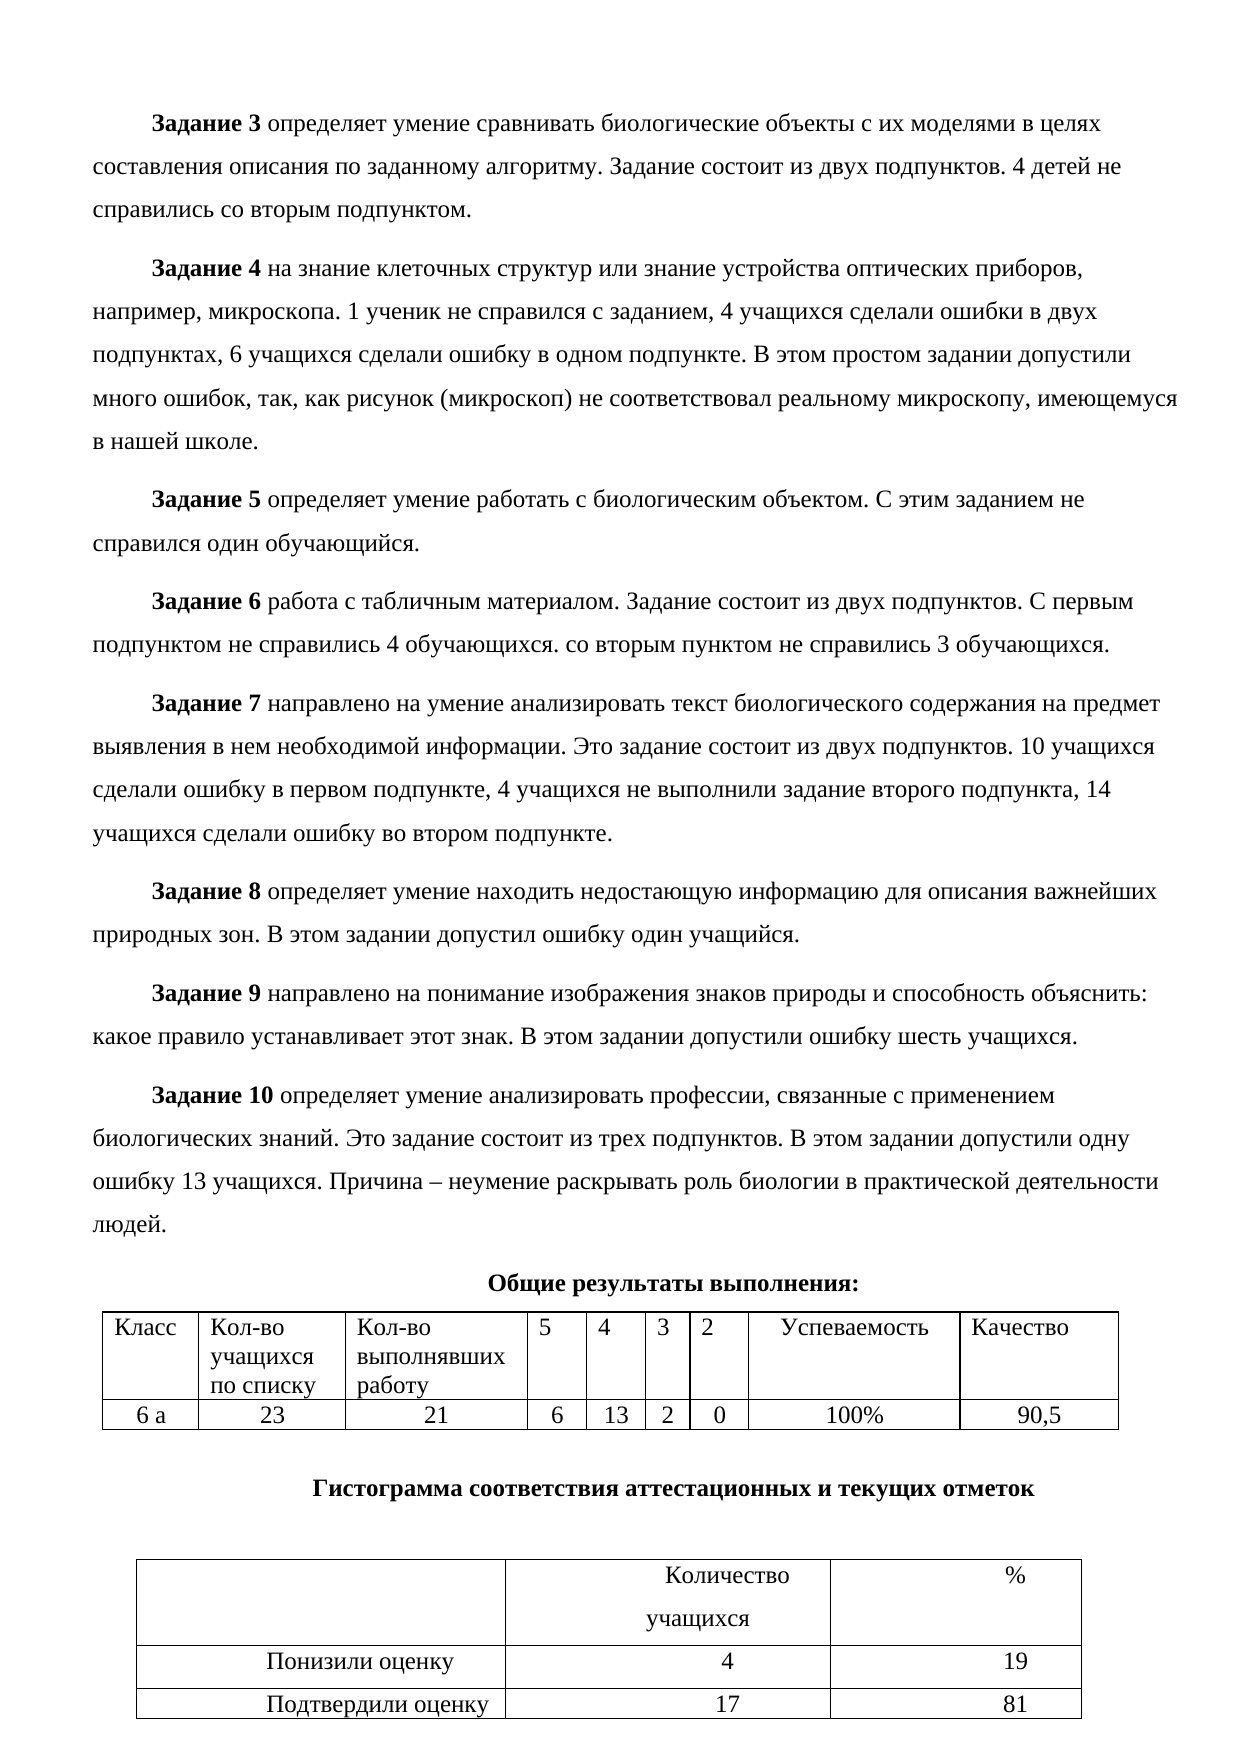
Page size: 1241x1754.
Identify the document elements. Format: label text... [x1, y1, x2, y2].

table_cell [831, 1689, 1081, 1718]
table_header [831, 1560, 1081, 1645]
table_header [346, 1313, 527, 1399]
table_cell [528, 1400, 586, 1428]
text Задание 8 определяет умение находить недостающую информацию для описания важнейших природных зон. В этом задании допустил ошибку один учащийся. [92, 876, 1196, 948]
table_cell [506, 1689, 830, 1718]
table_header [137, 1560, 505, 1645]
text Гистограмма соответствия аттестационных и текущих отметок [92, 1473, 1196, 1501]
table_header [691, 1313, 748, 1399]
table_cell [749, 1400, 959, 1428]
text Задание 3 определяет умение сравнивать биологические объекты с их моделями в целях составления описания по заданному алгоритму. Задание состоит из двух подпунктов. 4 детей не справились со вторым подпунктом. [92, 108, 1196, 223]
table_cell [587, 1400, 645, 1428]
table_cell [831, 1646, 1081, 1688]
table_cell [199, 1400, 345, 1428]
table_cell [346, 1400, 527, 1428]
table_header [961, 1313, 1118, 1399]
text Задание 9 направлено на понимание изображения знаков природы и способность объяснить: какое правило устанавливает этот знак. В этом задании допустили ошибку шесть учащихся. [92, 978, 1196, 1050]
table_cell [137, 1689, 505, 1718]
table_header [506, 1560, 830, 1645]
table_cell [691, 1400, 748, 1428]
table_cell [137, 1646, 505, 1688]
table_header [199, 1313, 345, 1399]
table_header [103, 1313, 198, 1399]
text Задание 4 на знание клеточных структур или знание устройства оптических приборов, например, микроскопа. 1 ученик не справился с заданием, 4 учащихся сделали ошибки в двух подпунктах, 6 учащихся сделали ошибку в одном подпункте. В этом простом задании допустили много ошибок, так, как рисунок (микроскоп) не соответствовал реальному микроскопу, имеющемуся в нашей школе. [92, 253, 1196, 454]
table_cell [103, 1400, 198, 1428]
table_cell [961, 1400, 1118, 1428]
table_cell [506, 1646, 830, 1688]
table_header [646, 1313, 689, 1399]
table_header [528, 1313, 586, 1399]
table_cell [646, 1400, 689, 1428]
text Задание 7 направлено на умение анализировать текст биологического содержания на предмет выявления в нем необходимой информации. Это задание состоит из двух подпунктов. 10 учащихся сделали ошибку в первом подпункте, 4 учащихся не выполнили задание второго подпункта, 14 учащихся сделали ошибку во втором подпункте. [92, 688, 1196, 846]
text Задание 6 работа с табличным материалом. Задание состоит из двух подпунктов. С первым подпунктом не справились 4 обучающихся. со вторым пунктом не справились 3 обучающихся. [92, 586, 1196, 658]
text Общие результаты выполнения: [92, 1268, 1196, 1297]
text Задание 10 определяет умение анализировать профессии, связанные с применением биологических знаний. Это задание состоит из трех подпунктов. В этом задании допустили одну ошибку 13 учащихся. Причина – неумение раскрывать роль биологии в практической деятельности людей. [92, 1080, 1196, 1238]
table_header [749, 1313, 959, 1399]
text Задание 5 определяет умение работать с биологическим объектом. С этим заданием не справился один обучающийся. [92, 484, 1196, 556]
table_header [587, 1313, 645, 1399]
